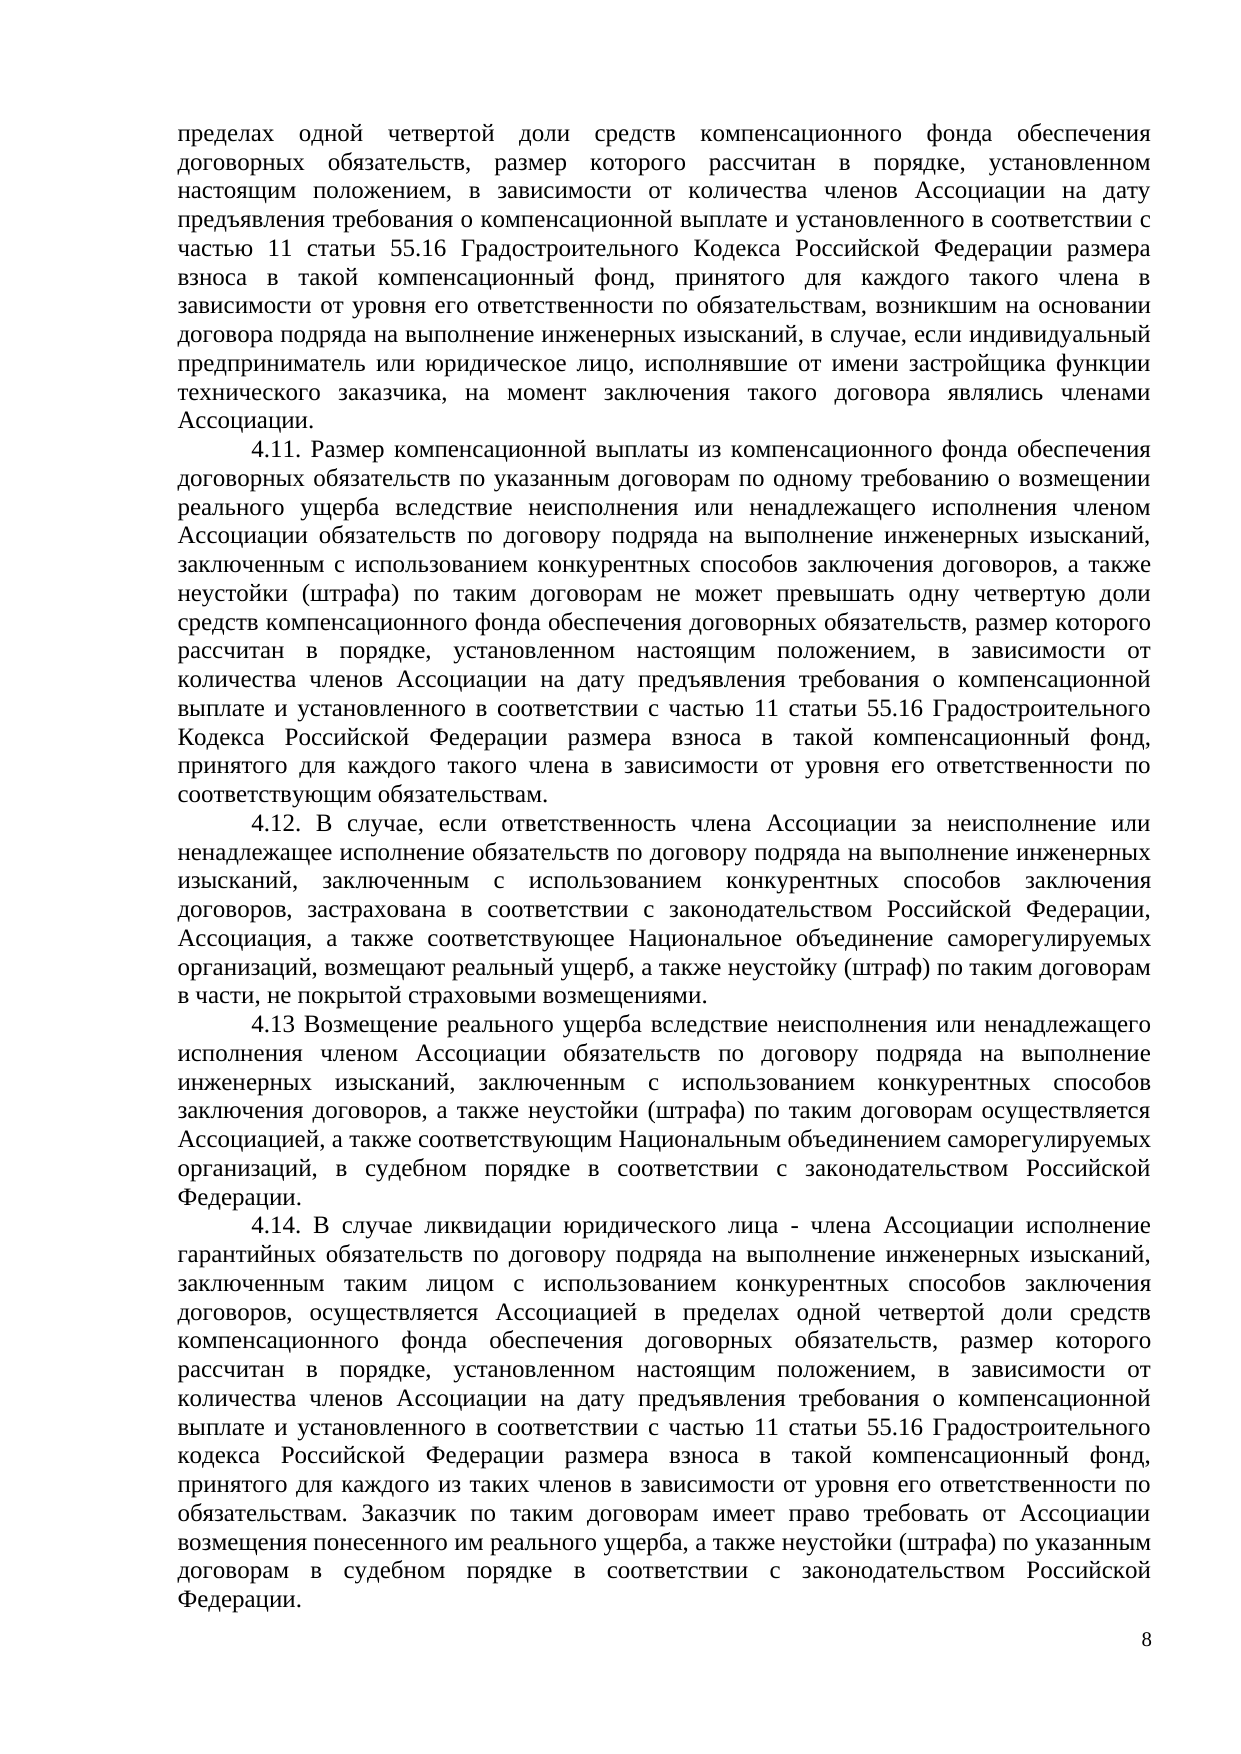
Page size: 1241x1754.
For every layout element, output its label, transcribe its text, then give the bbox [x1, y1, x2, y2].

text 4.12. В случае, если ответственность члена Ассоциации за неисполнение или ненадлежащее исполнение обязательств по договору подряда на выполнение инженерных изысканий, заключенным с использованием конкурентных способов заключения договоров, застрахована в соответствии с законодательством Российской Федерации, Ассоциация, а также соответствующее Национальное объединение саморегулируемых организаций, возмещают реальный ущерб, а также неустойку (штраф) по таким договорам в части, не покрытой страховыми возмещениями. [177, 808, 1152, 1009]
text 4.13 Возмещение реального ущерба вследствие неисполнения или ненадлежащего исполнения членом Ассоциации обязательств по договору подряда на выполнение инженерных изысканий, заключенным с использованием конкурентных способов заключения договоров, а также неустойки (штрафа) по таким договорам осуществляется Ассоциацией, а также соответствующим Национальным объединением саморегулируемых организаций, в судебном порядке в соответствии с законодательством Российской Федерации. [177, 1009, 1152, 1211]
text 4.14. В случае ликвидации юридического лица - члена Ассоциации исполнение гарантийных обязательств по договору подряда на выполнение инженерных изысканий, заключенным таким лицом с использованием конкурентных способов заключения договоров, осуществляется Ассоциацией в пределах одной четвертой доли средств компенсационного фонда обеспечения договорных обязательств, размер которого рассчитан в порядке, установленном настоящим положением, в зависимости от количества членов Ассоциации на дату предъявления требования о компенсационной выплате и установленного в соответствии с частью 11 статьи 55.16 Градостроительного кодекса Российской Федерации размера взноса в такой компенсационный фонд, принятого для каждого из таких членов в зависимости от уровня его ответственности по обязательствам. Заказчик по таким договорам имеет право требовать от Ассоциации возмещения понесенного им реального ущерба, а также неустойки (штрафа) по указанным договорам в судебном порядке в соответствии с законодательством Российской Федерации. [177, 1211, 1152, 1613]
text 4.11. Размер компенсационной выплаты из компенсационного фонда обеспечения договорных обязательств по указанным договорам по одному требованию о возмещении реального ущерба вследствие неисполнения или ненадлежащего исполнения членом Ассоциации обязательств по договору подряда на выполнение инженерных изысканий, заключенным с использованием конкурентных способов заключения договоров, а также неустойки (штрафа) по таким договорам не может превышать одну четвертую доли средств компенсационного фонда обеспечения договорных обязательств, размер которого рассчитан в порядке, установленном настоящим положением, в зависимости от количества членов Ассоциации на дату предъявления требования о компенсационной выплате и установленного в соответствии с частью 11 статьи 55.16 Градостроительного Кодекса Российской Федерации размера взноса в такой компенсационный фонд, принятого для каждого такого члена в зависимости от уровня его ответственности по соответствующим обязательствам. [177, 434, 1152, 808]
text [177, 118, 1152, 434]
